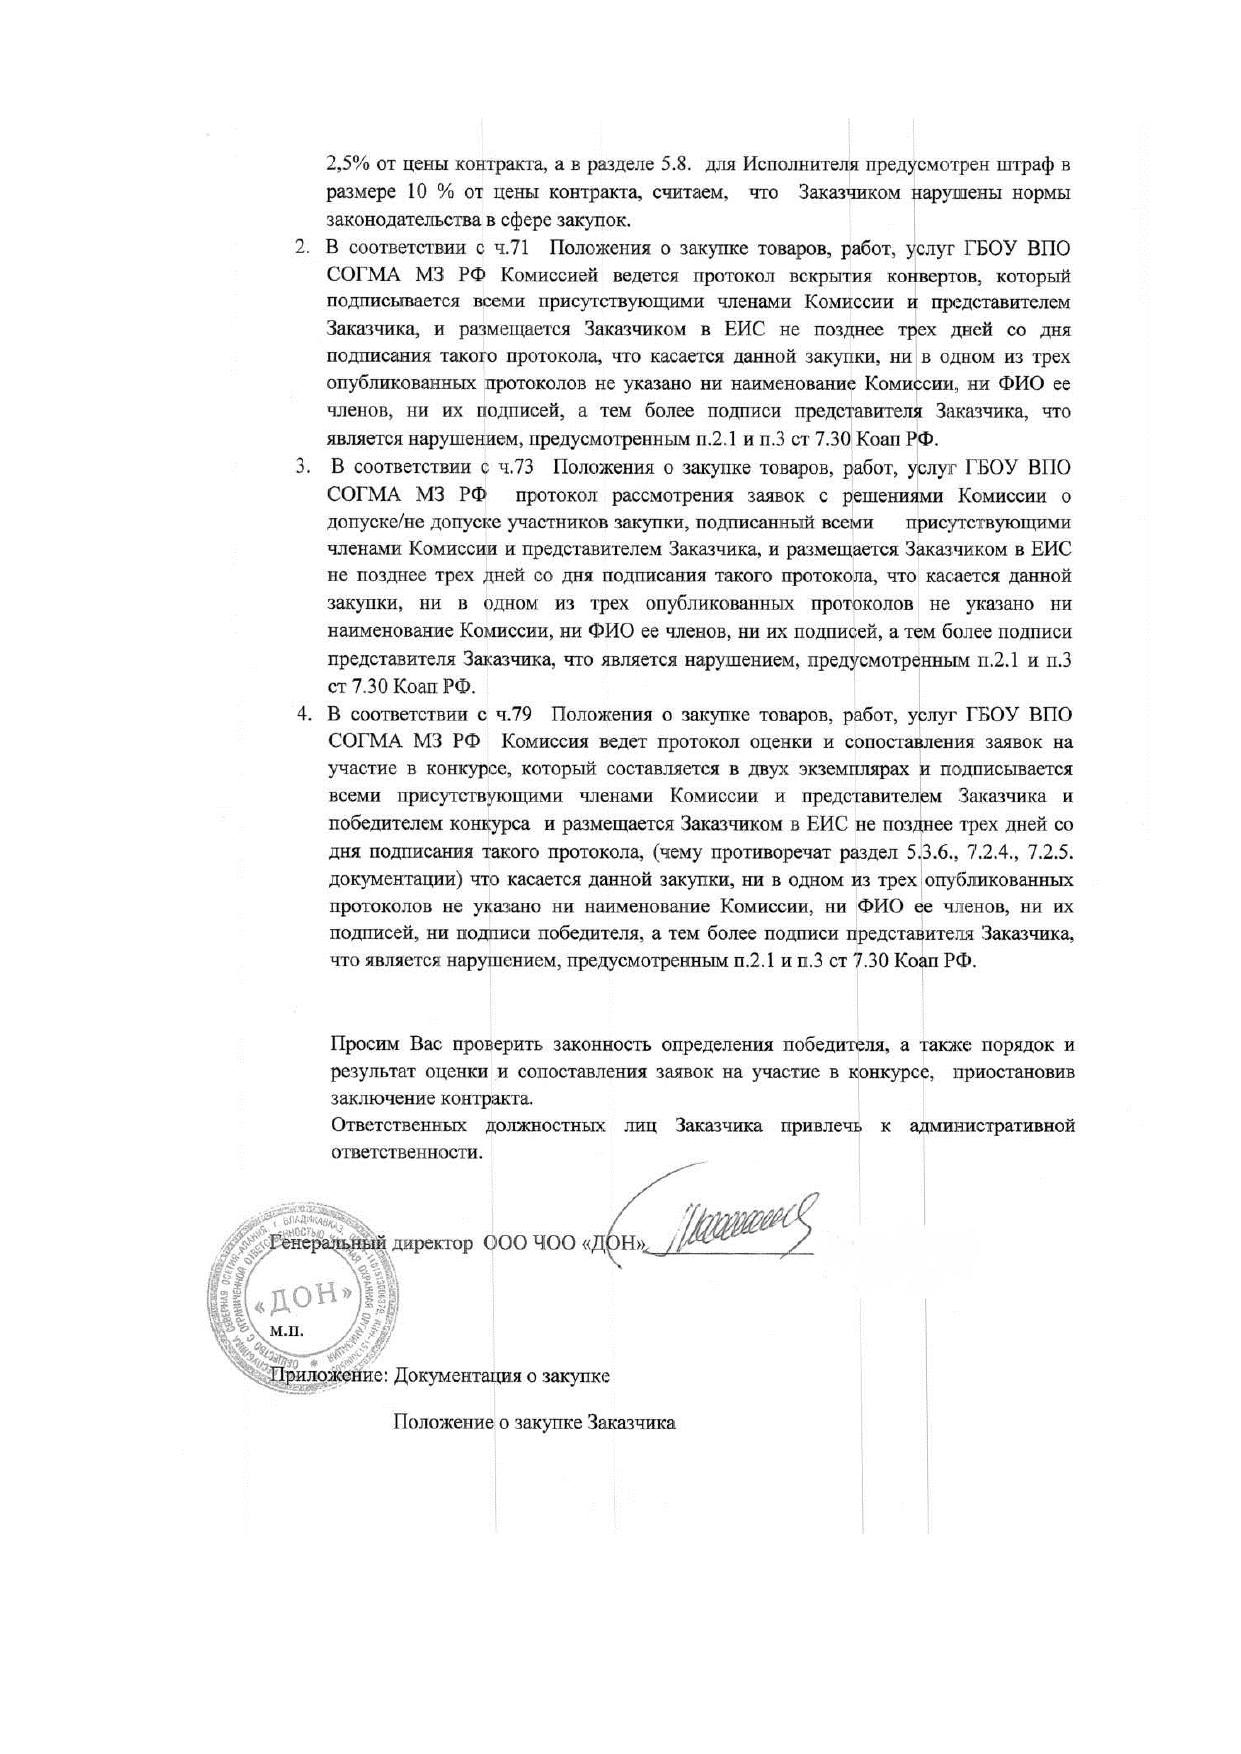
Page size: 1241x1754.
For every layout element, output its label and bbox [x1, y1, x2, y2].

picture [177, 118, 1151, 1534]
